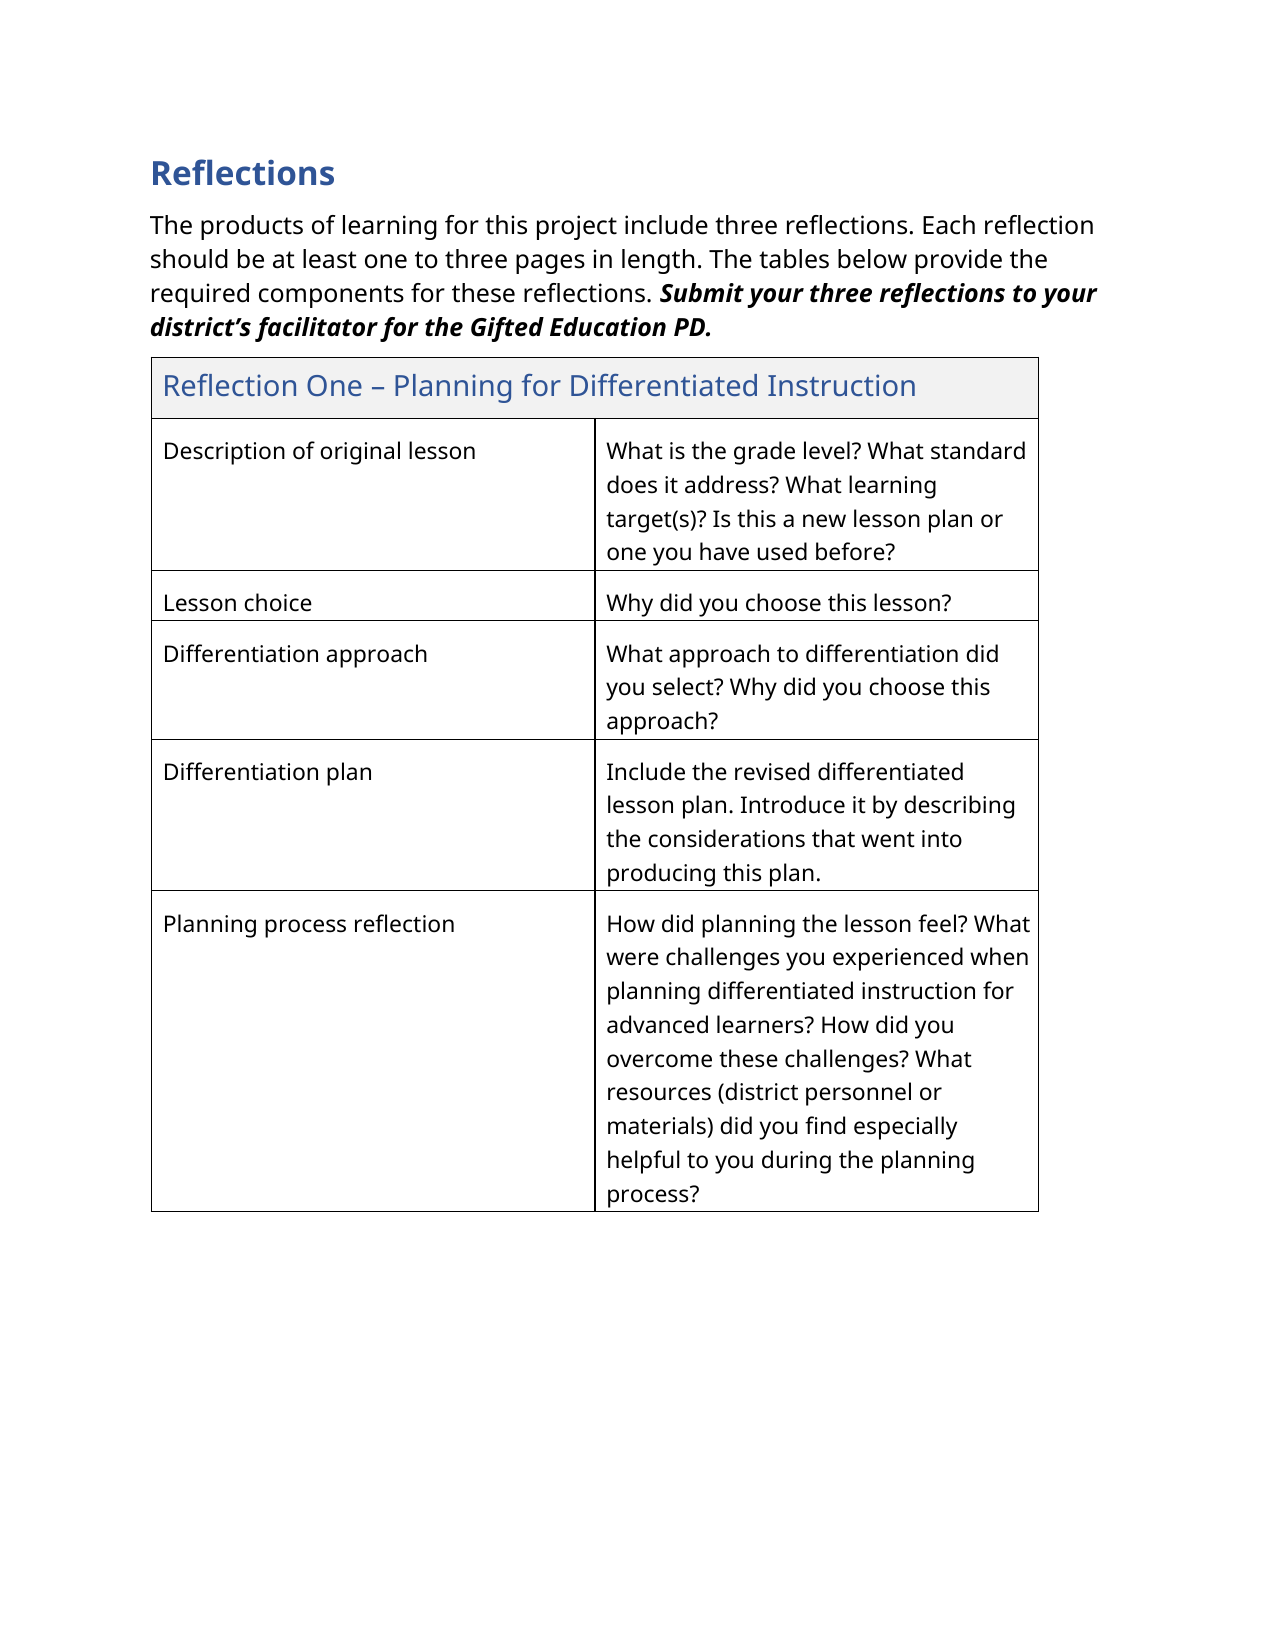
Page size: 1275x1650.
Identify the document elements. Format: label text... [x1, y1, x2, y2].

table_cell Description of original lesson [152, 419, 594, 570]
subtitle Reflections [150, 150, 1125, 195]
table_cell Why did you choose this lesson? [596, 571, 1038, 620]
table_cell Planning process reflection [152, 891, 594, 1211]
table_cell Differentiation approach [152, 621, 594, 738]
table_cell Lesson choice [152, 571, 594, 620]
table_header Reflection One – Planning for Differentiated Instruction [152, 358, 1038, 418]
text The products of learning for this project include three reflections. Each reflection should be at least one to three pages in length. The tables below provide the required components for these reflections. Submit your three reflections to your district’s facilitator for the Gifted Education PD. [149, 208, 1125, 344]
table_cell How did planning the lesson feel? What were challenges you experienced when planning differentiated instruction for advanced learners? How did you overcome these challenges? What resources (district personnel or materials) did you find especially helpful to you during the planning process? [596, 891, 1038, 1211]
table_cell Differentiation plan [152, 740, 594, 890]
table_cell What is the grade level? What standard does it address? What learning target(s)? Is this a new lesson plan or one you have used before? [596, 419, 1038, 570]
table_cell Include the revised differentiated lesson plan. Introduce it by describing the considerations that went into producing this plan. [596, 740, 1038, 890]
table_cell What approach to differentiation did you select? Why did you choose this approach? [596, 621, 1038, 738]
